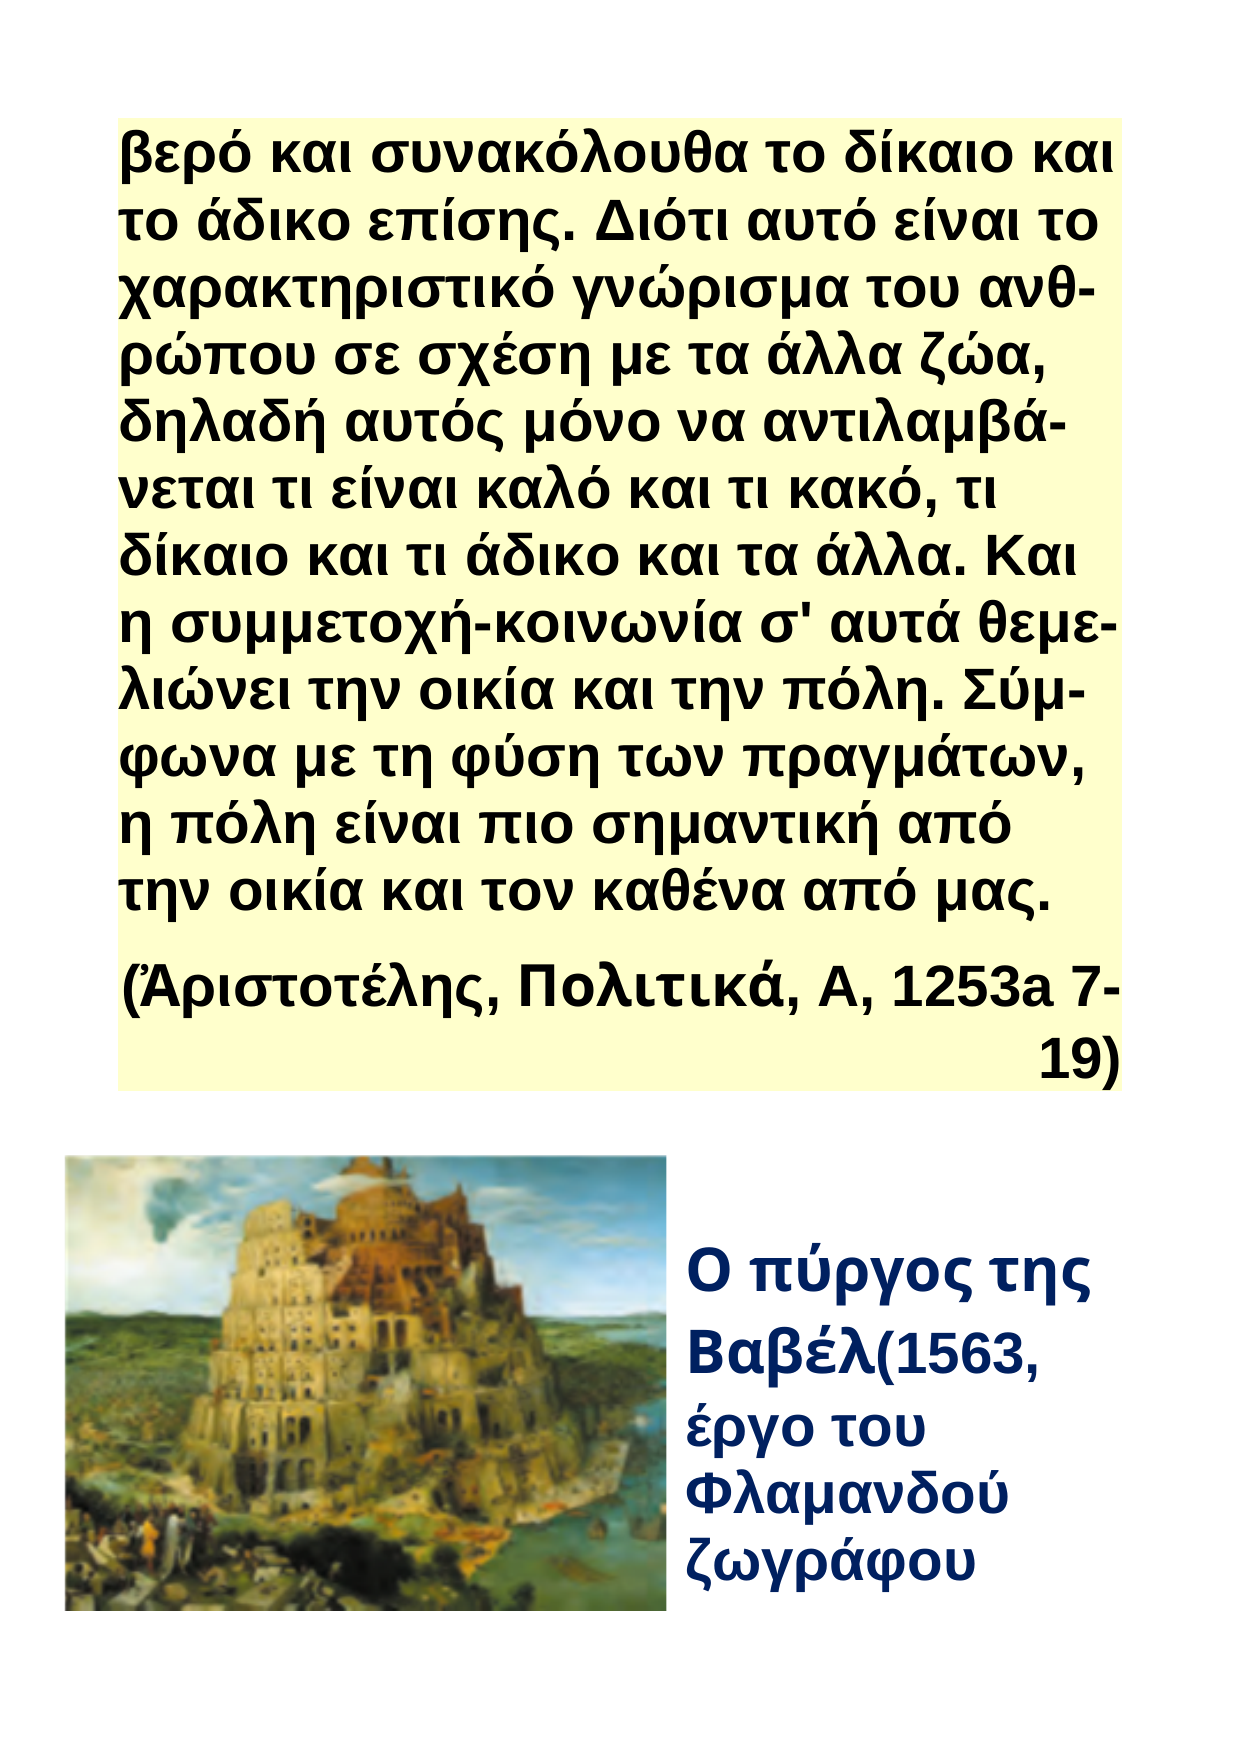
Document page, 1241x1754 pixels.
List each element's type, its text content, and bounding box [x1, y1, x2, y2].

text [118, 118, 1122, 923]
text (Ἀριστοτέλης, Πολιτικά, Α, 1253a 7-19) [118, 944, 1122, 1091]
picture [64, 1155, 667, 1609]
